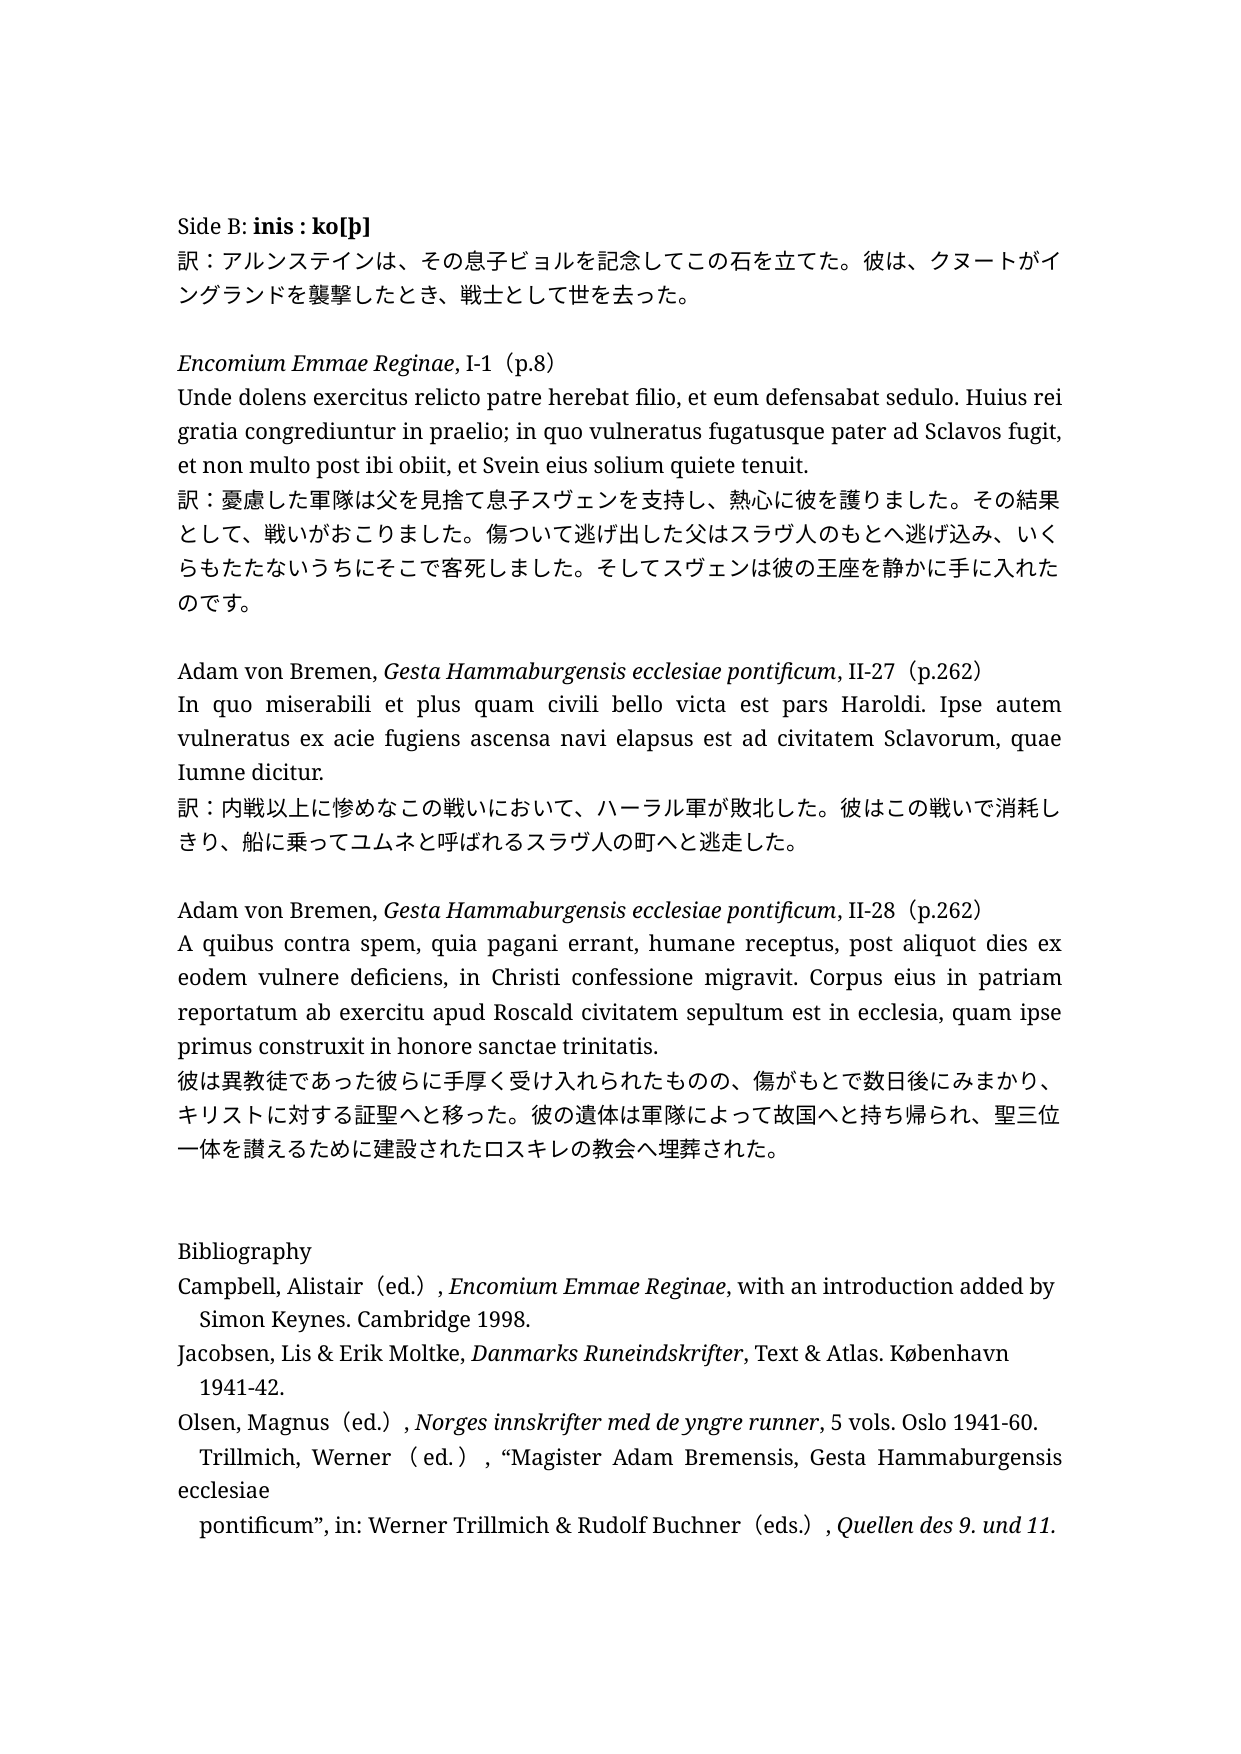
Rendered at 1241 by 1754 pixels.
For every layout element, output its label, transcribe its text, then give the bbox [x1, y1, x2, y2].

text Olsen, Magnus（ed.）, Norges innskrifter med de yngre runner, 5 vols. Oslo 1941-60. [177, 1404, 1063, 1438]
text 訳：アルンステインは、その息子ビョルを記念してこの石を立てた。彼は、クヌートがイングランドを襲撃したとき、戦士として世を去った。 [177, 243, 1063, 311]
text Adam von Bremen, Gesta Hammaburgensis ecclesiae pontificum, II-28（p.262） [177, 892, 1063, 926]
text Adam von Bremen, Gesta Hammaburgensis ecclesiae pontificum, II-27（p.262） [177, 653, 1063, 687]
text Jacobsen, Lis & Erik Moltke, Danmarks Runeindskrifter, Text & Atlas. København [177, 1336, 1063, 1370]
text 1941-42. [177, 1370, 1063, 1404]
text pontificum”, in: Werner Trillmich & Rudolf Buchner（eds.）, Quellen des 9. und 11. [177, 1507, 1063, 1541]
text 訳：内戦以上に惨めなこの戦いにおいて、ハーラル軍が敗北した。彼はこの戦いで消耗しきり、船に乗ってユムネと呼ばれるスラヴ人の町へと逃走した。 [177, 789, 1063, 858]
text In quo miserabili et plus quam civili bello victa est pars Haroldi. Ipse autem vulneratus ex acie fugiens ascensa navi elapsus est ad civitatem Sclavorum, quae Iumne dicitur. [177, 687, 1063, 789]
text Bibliography [177, 1233, 1063, 1268]
text Unde dolens exercitus relicto patre herebat filio, et eum defensabat sedulo. Huius rei gratia congrediuntur in praelio; in quo vulneratus fugatusque pater ad Sclavos fugit, et non multo post ibi obiit, et Svein eius solium quiete tenuit. [177, 379, 1063, 482]
text 彼は異教徒であった彼らに手厚く受け入れられたものの、傷がもとで数日後にみまかり、キリストに対する証聖へと移った。彼の遺体は軍隊によって故国へと持ち帰られ、聖三位一体を讃えるために建設されたロスキレの教会へ埋葬された。 [177, 1063, 1063, 1165]
text 訳：憂慮した軍隊は父を見捨て息子スヴェンを支持し、熱心に彼を護りました。その結果として、戦いがおこりました。傷ついて逃げ出した父はスラヴ人のもとへ逃げ込み、いくらもたたないうちにそこで客死しました。そしてスヴェンは彼の王座を静かに手に入れたのです。 [177, 482, 1063, 618]
text Trillmich, Werner（ed.）, “Magister Adam Bremensis, Gesta Hammaburgensis ecclesiae [177, 1438, 1063, 1507]
text Encomium Emmae Reginae, I-1（p.8） [177, 345, 1063, 379]
text Side B: inis : ko[þ] [177, 208, 1063, 243]
text Campbell, Alistair（ed.）, Encomium Emmae Reginae, with an introduction added by [177, 1268, 1063, 1302]
text Simon Keynes. Cambridge 1998. [177, 1302, 1063, 1336]
text A quibus contra spem, quia pagani errant, humane receptus, post aliquot dies ex eodem vulnere deficiens, in Christi confessione migravit. Corpus eius in patriam reportatum ab exercitu apud Roscald civitatem sepultum est in ecclesia, quam ipse primus construxit in honore sanctae trinitatis. [177, 926, 1063, 1063]
